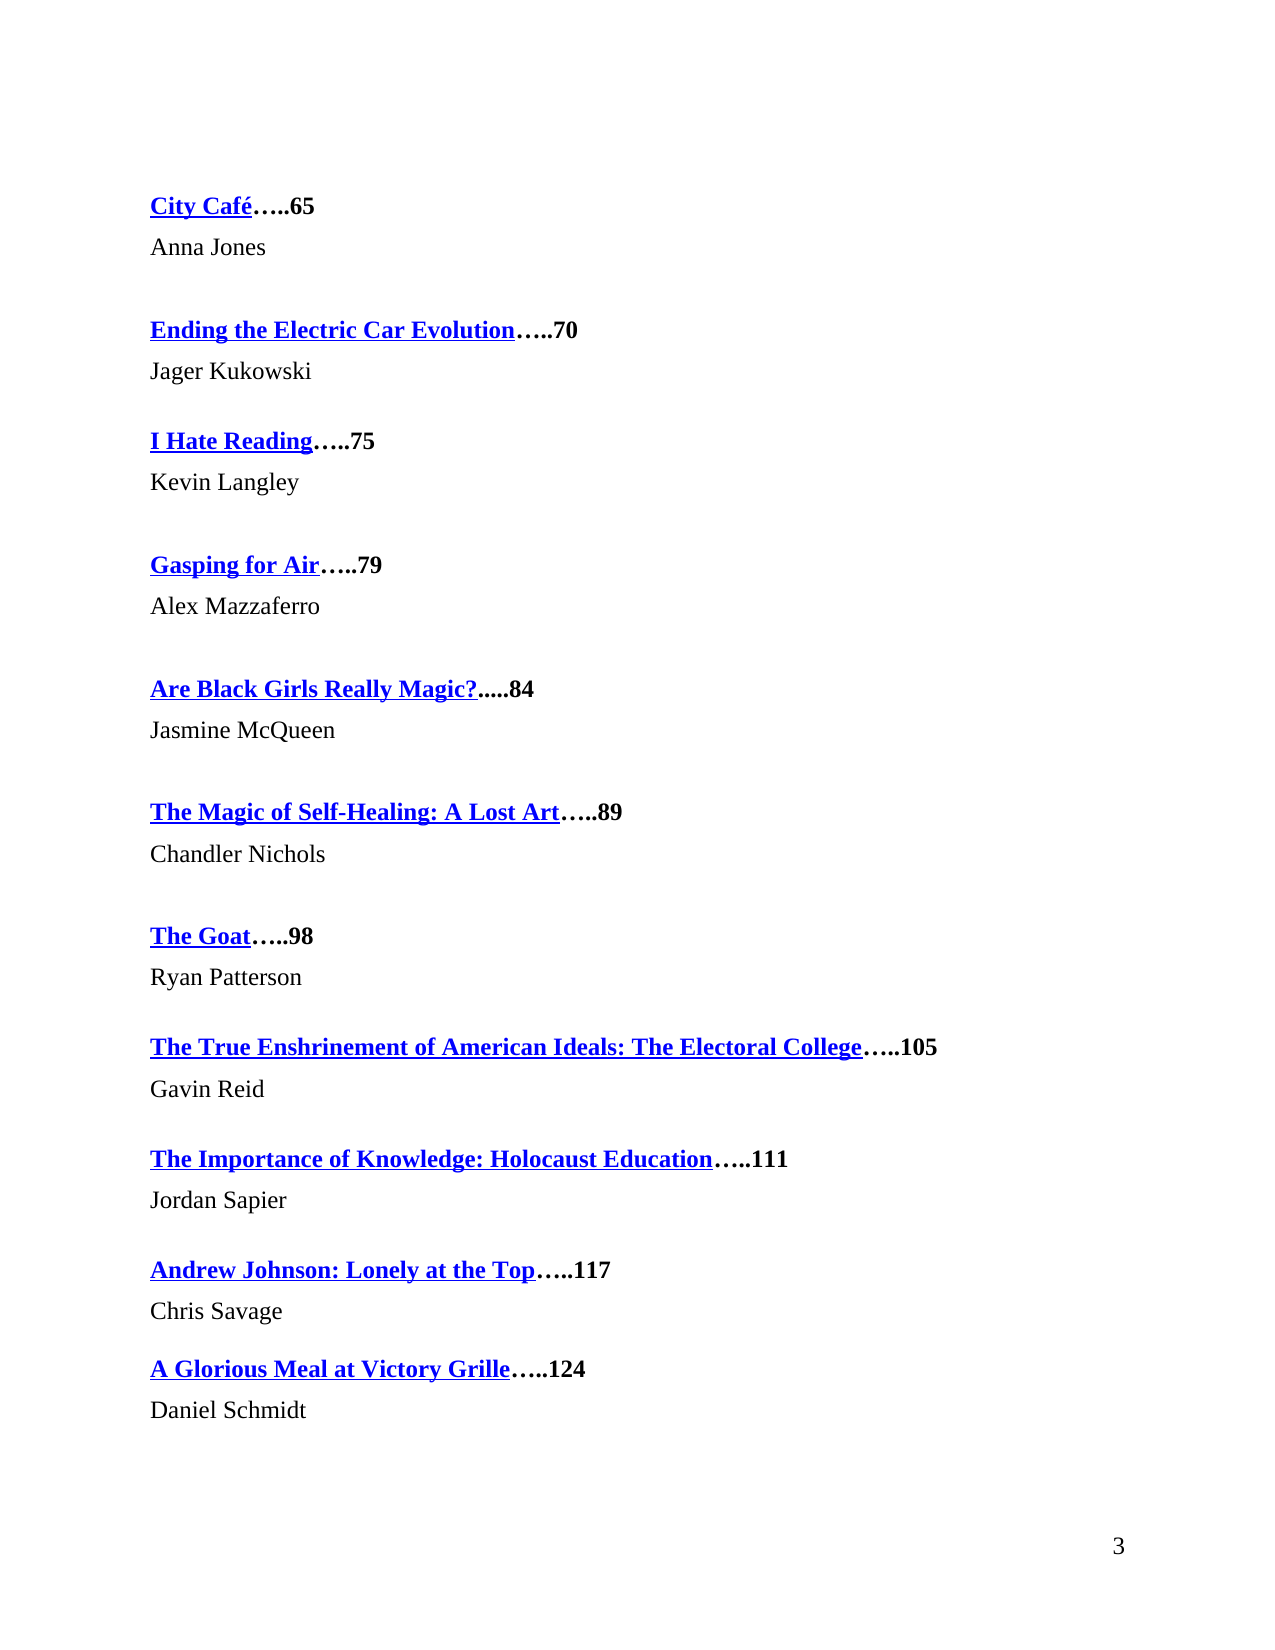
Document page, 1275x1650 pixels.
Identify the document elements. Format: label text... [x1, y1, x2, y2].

text The Goat…..98 [150, 921, 1125, 950]
text Andrew Johnson: Lonely at the Top…..117 [150, 1255, 1125, 1284]
text Alex Mazzaferro [150, 591, 1125, 620]
text Jordan Sapier [150, 1185, 1125, 1214]
text Are Black Girls Really Magic?.....84 [150, 674, 1125, 702]
text Jasmine McQueen [150, 715, 1125, 744]
text Chris Savage [150, 1296, 1125, 1325]
text Anna Jones [150, 232, 1125, 261]
text A Glorious Meal at Victory Grille…..124 [150, 1354, 1125, 1382]
text Jager Kukowski [150, 356, 1125, 385]
text The Importance of Knowledge: Holocaust Education…..111 [150, 1144, 1125, 1172]
text Gasping for Air…..79 [150, 550, 1125, 579]
text I Hate Reading…..75 [150, 426, 1125, 455]
text The Magic of Self-Healing: A Lost Art…..89 [150, 797, 1125, 826]
text The True Enshrinement of American Ideals: The Electoral College…..105 [150, 1032, 1125, 1061]
text Gavin Reid [150, 1074, 1125, 1102]
text Ending the Electric Car Evolution…..70 [150, 315, 1125, 344]
text Chandler Nichols [150, 839, 1125, 867]
text Kevin Langley [150, 467, 1125, 496]
text Ryan Patterson [150, 962, 1125, 991]
text Daniel Schmidt [150, 1395, 1125, 1424]
text City Café…..65 [150, 191, 1125, 220]
